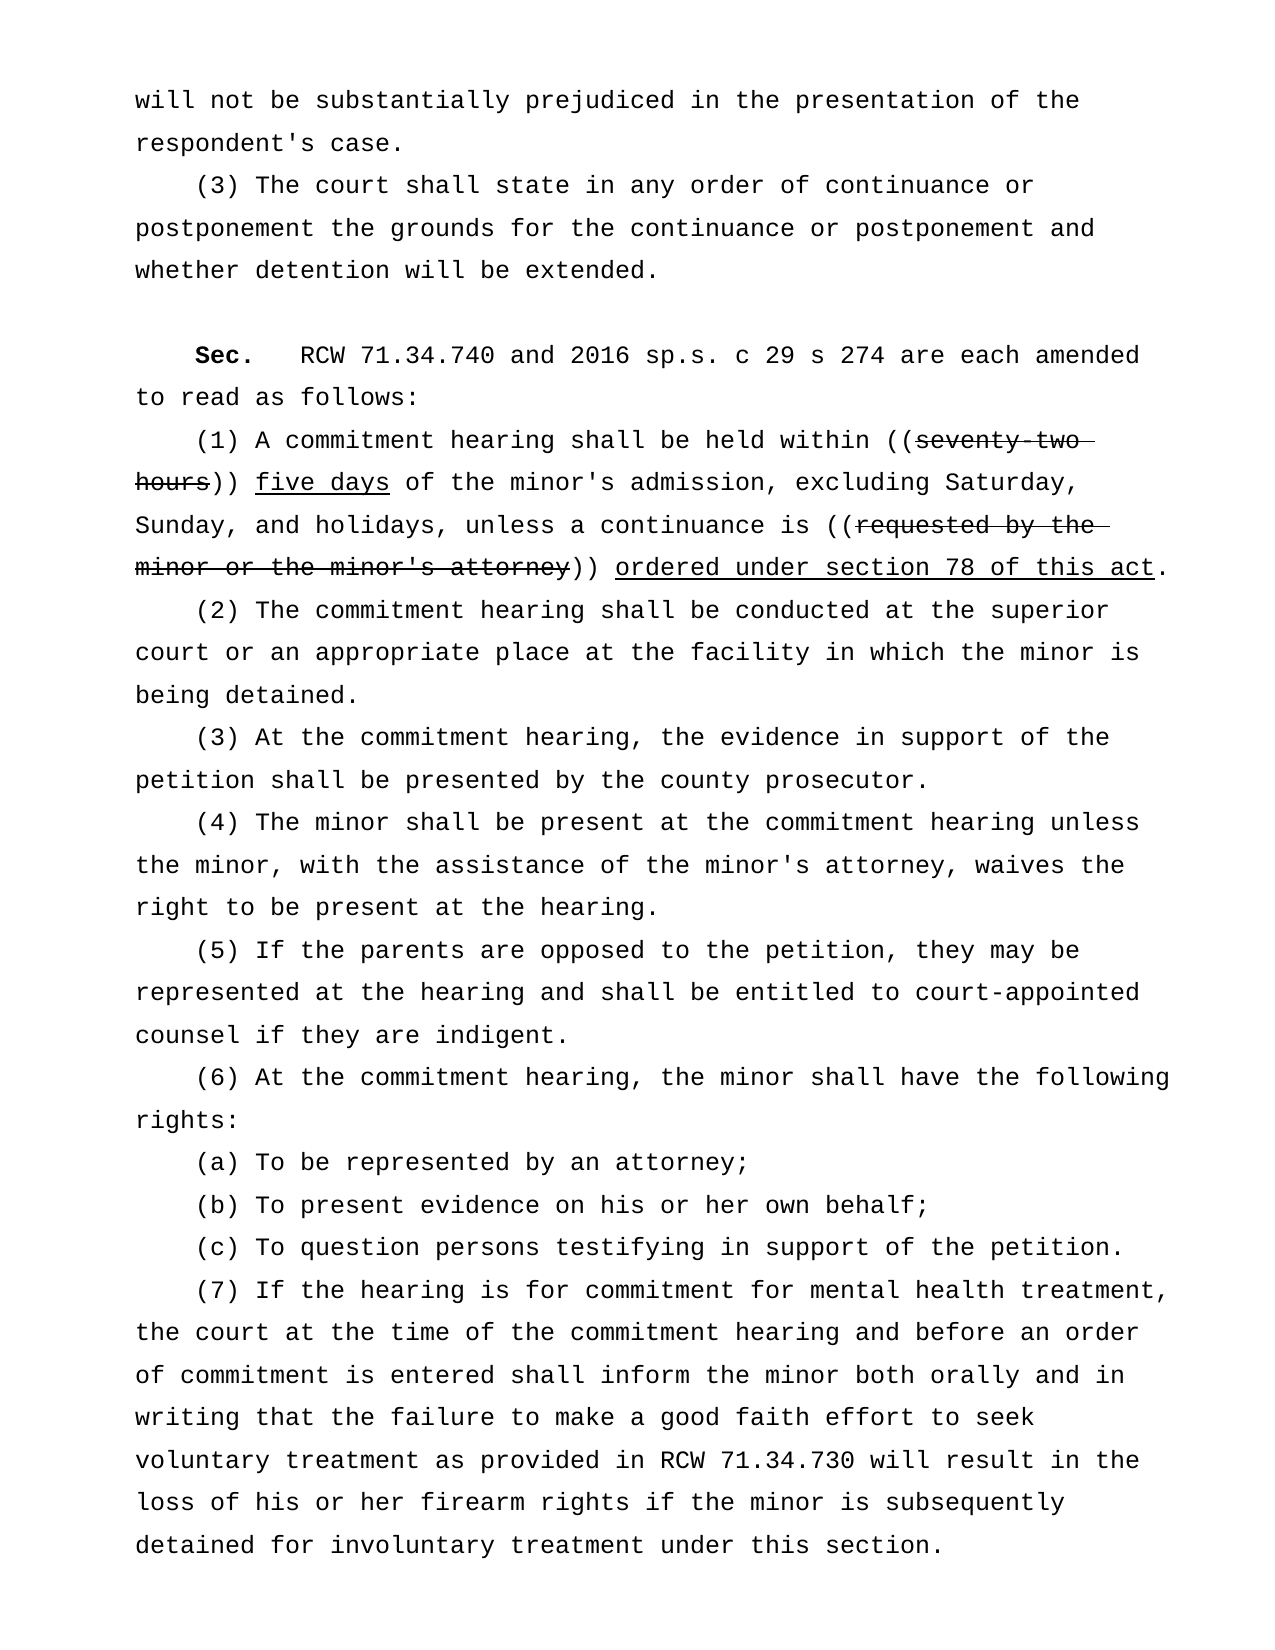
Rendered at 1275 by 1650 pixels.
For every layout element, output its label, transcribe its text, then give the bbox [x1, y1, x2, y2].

text (4) The minor shall be present at the commitment hearing unless the minor, with the assistance of the minor's attorney, waives the right to be present at the hearing. [135, 797, 1170, 924]
text (3) The court shall state in any order of continuance or postponement the grounds for the continuance or postponement and whether detention will be extended. [135, 160, 1170, 287]
text (c) To question persons testifying in support of the petition. [135, 1222, 1170, 1264]
text (6) At the commitment hearing, the minor shall have the following rights: [135, 1052, 1170, 1137]
text (7) If the hearing is for commitment for mental health treatment, the court at the time of the commitment hearing and before an order of commitment is entered shall inform the minor both orally and in writing that the failure to make a good faith effort to seek voluntary treatment as provided in RCW 71.34.730 will result in the loss of his or her firearm rights if the minor is subsequently detained for involuntary treatment under this section. [135, 1264, 1170, 1562]
text (1) A commitment hearing shall be held within ((seventy-two hours)) five days of the minor's admission, excluding Saturday, Sunday, and holidays, unless a continuance is ((requested by the minor or the minor's attorney)) ordered under section 78 of this act. [135, 414, 1170, 584]
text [135, 75, 1170, 160]
text (b) To present evidence on his or her own behalf; [135, 1179, 1170, 1222]
text (a) To be represented by an attorney; [135, 1137, 1170, 1179]
text (5) If the parents are opposed to the petition, they may be represented at the hearing and shall be entitled to court-appointed counsel if they are indigent. [135, 924, 1170, 1052]
text (3) At the commitment hearing, the evidence in support of the petition shall be presented by the county prosecutor. [135, 712, 1170, 797]
text (2) The commitment hearing shall be conducted at the superior court or an appropriate place at the facility in which the minor is being detained. [135, 584, 1170, 712]
text Sec. RCW 71.34.740 and 2016 sp.s. c 29 s 274 are each amended to read as follows: [135, 329, 1170, 414]
